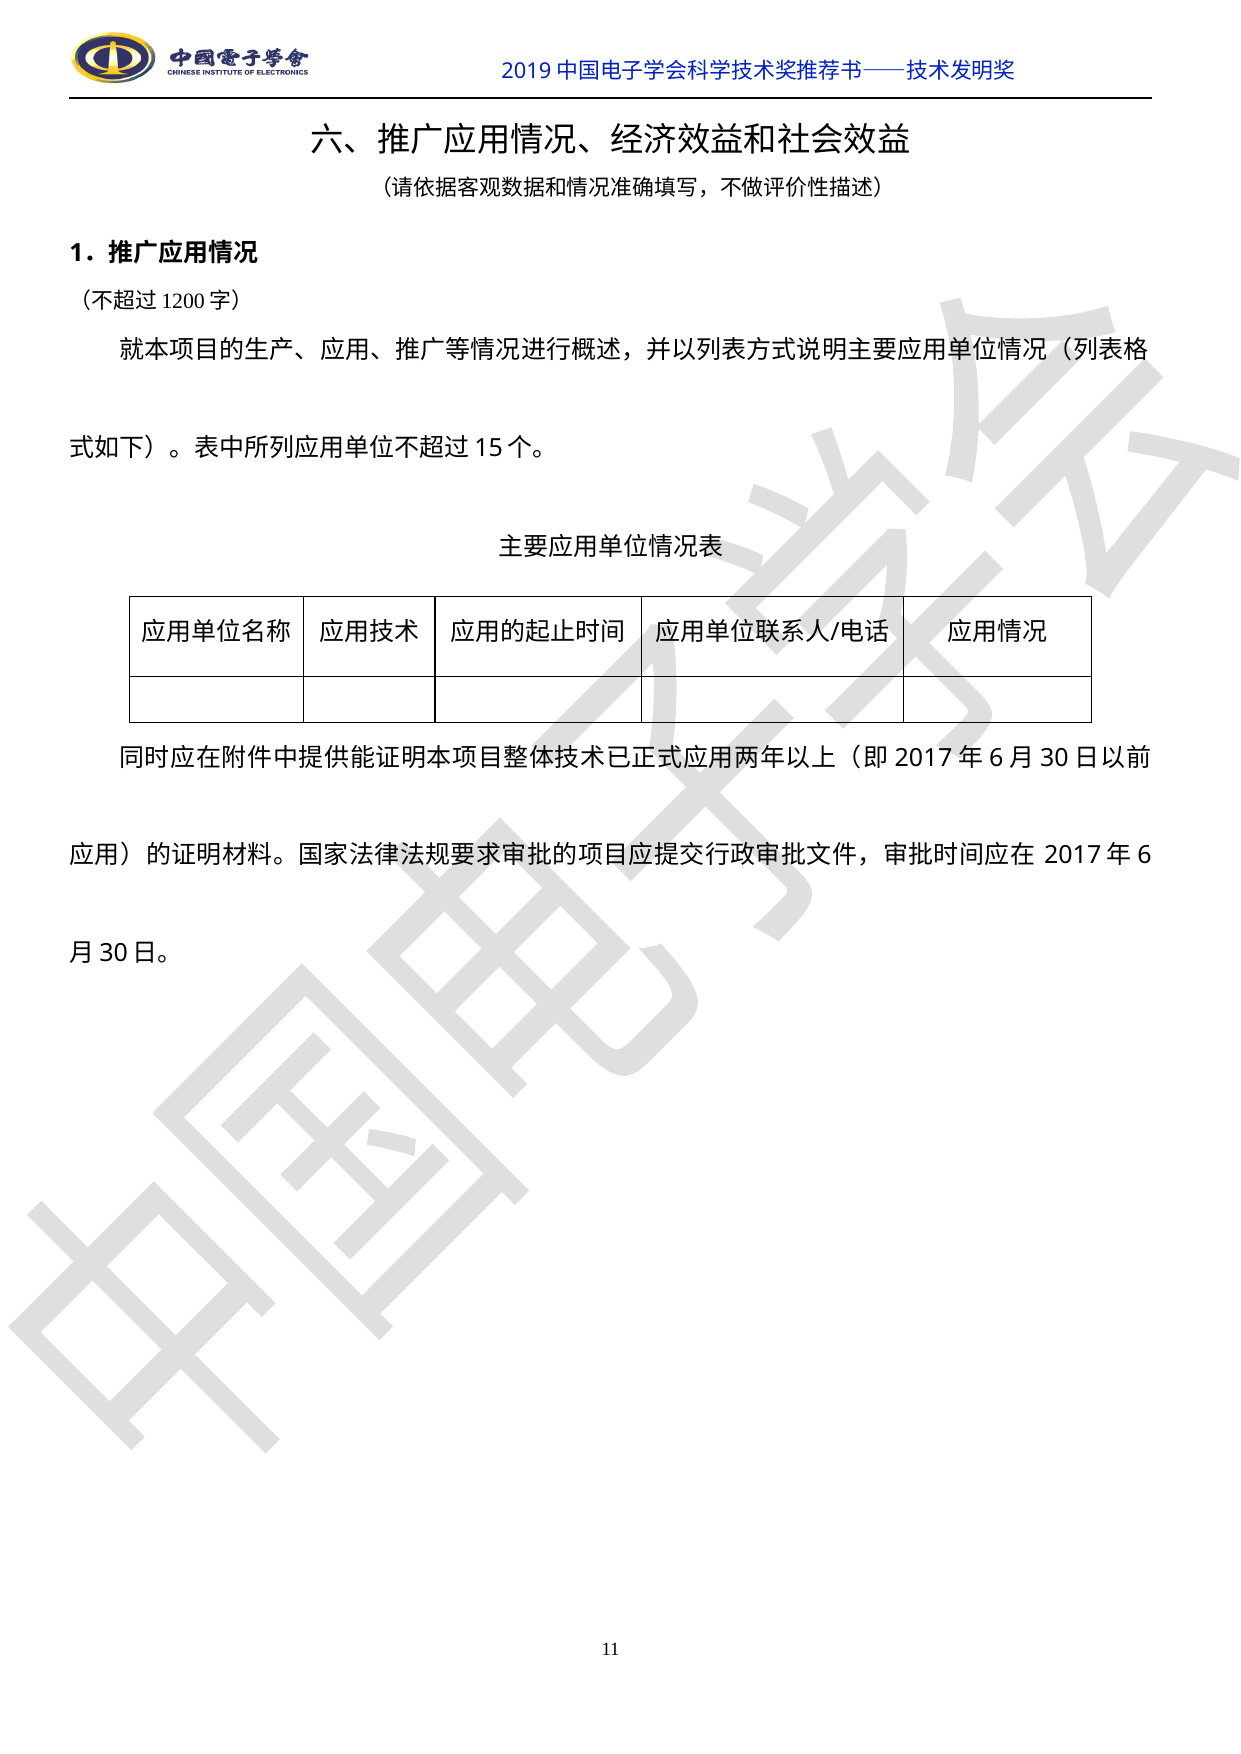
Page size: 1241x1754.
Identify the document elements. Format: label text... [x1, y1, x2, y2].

text （不超过1200字） [69, 283, 1152, 316]
table_header 应用情况 [904, 597, 1091, 676]
table_header 应用单位名称 [130, 597, 303, 676]
table_cell [130, 677, 303, 722]
text （请依据客观数据和情况准确填写，不做评价性描述） [69, 170, 1152, 202]
table_cell [304, 677, 434, 722]
table_header 应用的起止时间 [436, 597, 641, 676]
table_header 应用技术 [304, 597, 434, 676]
text 六、推广应用情况、经济效益和社会效益 [69, 105, 1152, 170]
text 1．推广应用情况 [69, 218, 1152, 283]
table_header 应用单位联系人/电话 [642, 597, 903, 676]
text 同时应在附件中提供能证明本项目整体技术已正式应用两年以上（即2017年6月30日以前应用）的证明材料。国家法律法规要求审批的项目应提交行政审批文件，审批时间应在2017年6月30日。 [69, 723, 1152, 983]
table_cell [904, 677, 1091, 722]
text 主要应用单位情况表 [69, 512, 1152, 577]
table_cell [642, 677, 903, 722]
picture [71, 12, 309, 97]
table_cell [436, 677, 641, 722]
text 就本项目的生产、应用、推广等情况进行概述，并以列表方式说明主要应用单位情况（列表格式如下）。表中所列应用单位不超过15个。 [69, 316, 1152, 478]
